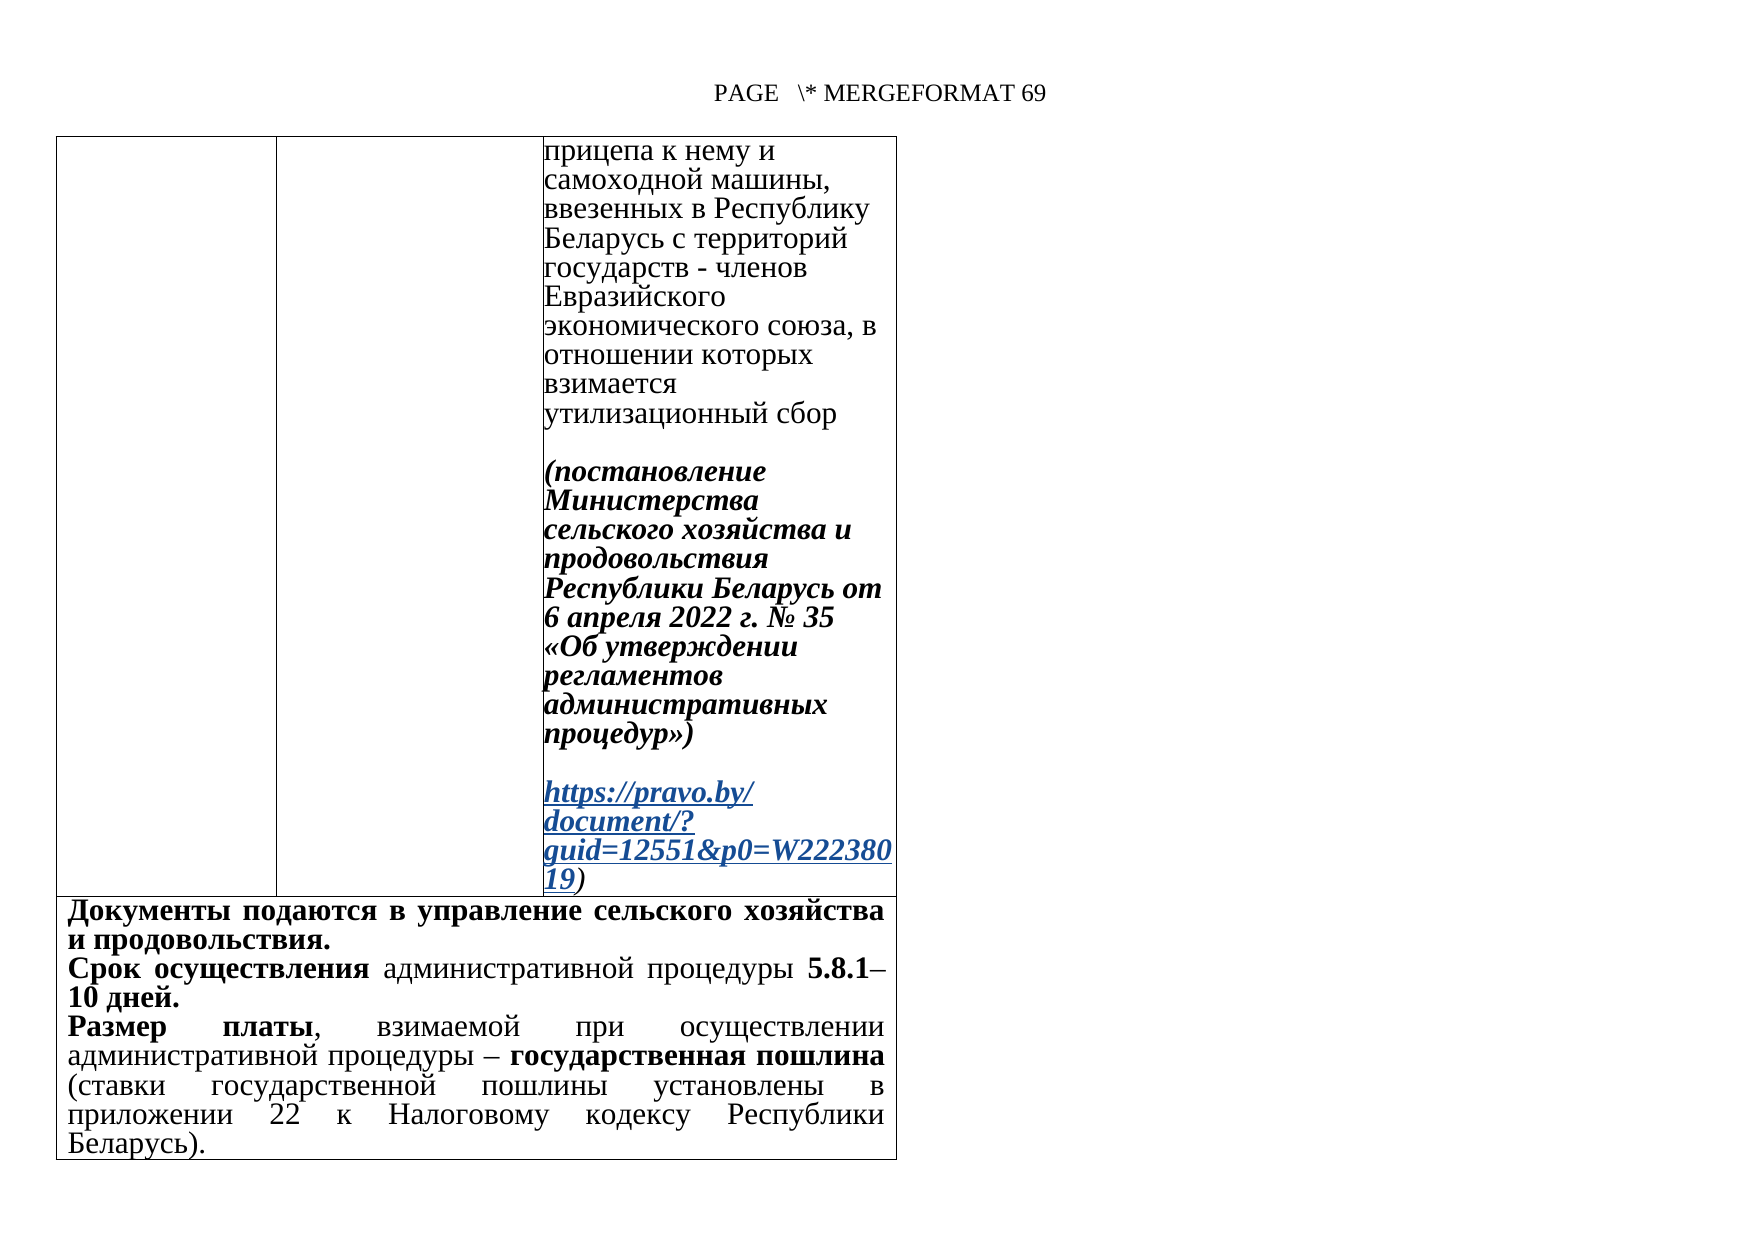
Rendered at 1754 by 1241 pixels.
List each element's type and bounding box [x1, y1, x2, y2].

table_cell [57, 897, 896, 1159]
table_cell [544, 137, 896, 896]
table_cell [57, 137, 276, 896]
table_cell [277, 137, 543, 896]
